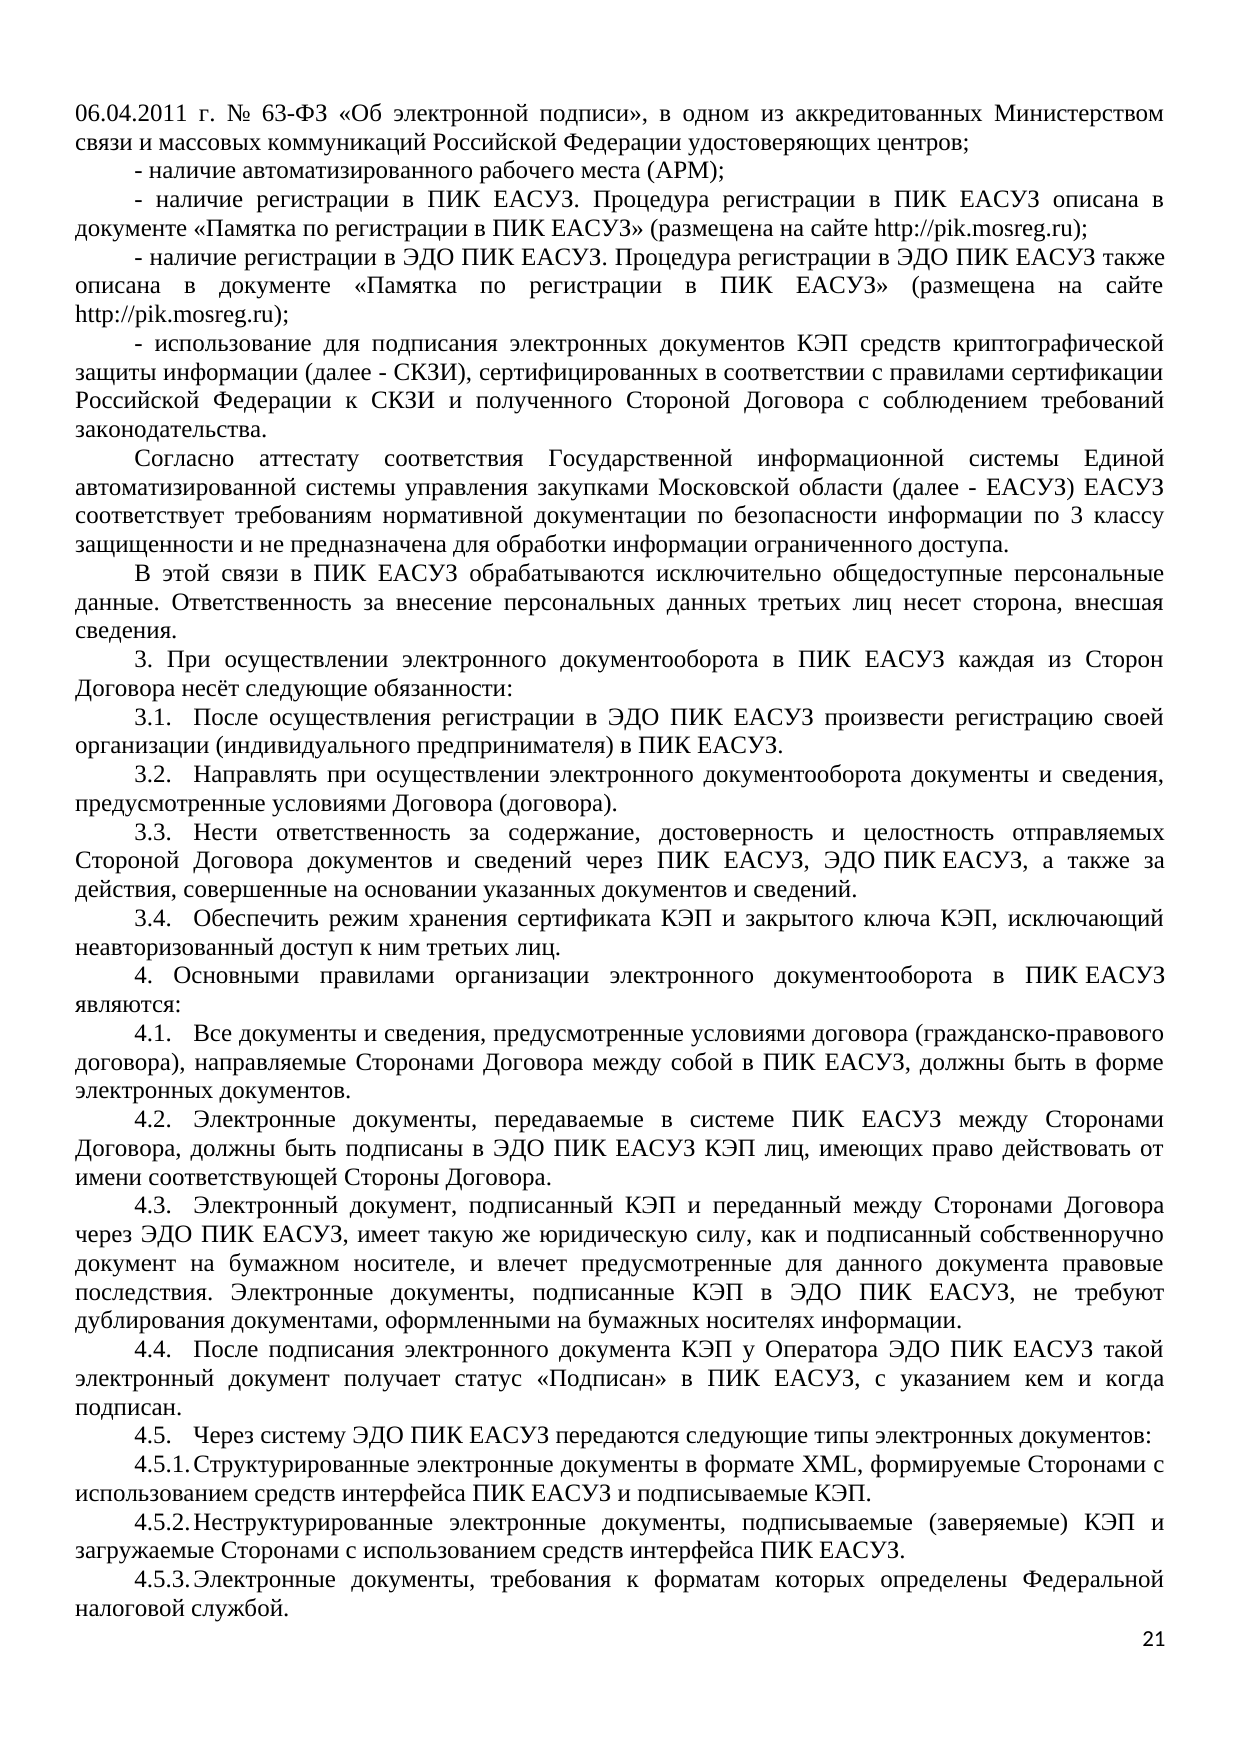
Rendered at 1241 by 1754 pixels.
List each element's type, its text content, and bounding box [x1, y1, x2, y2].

text 3. При осуществлении электронного документооборота в ПИК ЕАСУЗ каждая из Сторон Договора несёт следующие обязанности: [75, 644, 1165, 702]
text - наличие автоматизированного рабочего места (АРМ); [75, 155, 1165, 184]
text 4.2. Электронные документы, передаваемые в системе ПИК ЕАСУЗ между Сторонами Договора, должны быть подписаны в ЭДО ПИК ЕАСУЗ КЭП лиц, имеющих право действовать от имени соответствующей Стороны Договора. [75, 1104, 1165, 1190]
text 4.3. Электронный документ, подписанный КЭП и переданный между Сторонами Договора через ЭДО ПИК ЕАСУЗ, имеет такую же юридическую силу, как и подписанный собственноручно документ на бумажном носителе, и влечет предусмотренные для данного документа правовые последствия. Электронные документы, подписанные КЭП в ЭДО ПИК ЕАСУЗ, не требуют дублирования документами, оформленными на бумажных носителях информации. [75, 1190, 1165, 1334]
text - наличие регистрации в ЭДО ПИК ЕАСУЗ. Процедура регистрации в ЭДО ПИК ЕАСУЗ также описана в документе «Памятка по регистрации в ПИК ЕАСУЗ» (размещена на сайте http://pik.mosreg.ru); [75, 242, 1165, 328]
text - наличие регистрации в ПИК ЕАСУЗ. Процедура регистрации в ПИК ЕАСУЗ описана в документе «Памятка по регистрации в ПИК ЕАСУЗ» (размещена на сайте http://pik.mosreg.ru); [75, 184, 1165, 242]
text - использование для подписания электронных документов КЭП средств криптографической защиты информации (далее - СКЗИ), сертифицированных в соответствии с правилами сертификации Российской Федерации к СКЗИ и полученного Стороной Договора с соблюдением требований законодательства. [75, 328, 1165, 443]
text 3.1. После осуществления регистрации в ЭДО ПИК ЕАСУЗ произвести регистрацию своей организации (индивидуального предпринимателя) в ПИК ЕАСУЗ. [75, 702, 1165, 759]
text 4.1. Все документы и сведения, предусмотренные условиями договора (гражданско-правового договора), направляемые Сторонами Договора между собой в ПИК ЕАСУЗ, должны быть в форме электронных документов. [75, 1018, 1165, 1104]
text В этой связи в ПИК ЕАСУЗ обрабатываются исключительно общедоступные персональные данные. Ответственность за внесение персональных данных третьих лиц несет сторона, внесшая сведения. [75, 558, 1165, 644]
text 3.4. Обеспечить режим хранения сертификата КЭП и закрытого ключа КЭП, исключающий неавторизованный доступ к ним третьих лиц. [75, 903, 1165, 960]
text 4.5.1. Структурированные электронные документы в формате XML, формируемые Сторонами с использованием средств интерфейса ПИК ЕАСУЗ и подписываемые КЭП. [75, 1449, 1165, 1507]
text 3.3. Нести ответственность за содержание, достоверность и целостность отправляемых Стороной Договора документов и сведений через ПИК ЕАСУЗ, ЭДО ПИК ЕАСУЗ, а также за действия, совершенные на основании указанных документов и сведений. [75, 817, 1165, 903]
text 4. Основными правилами организации электронного документооборота в ПИК ЕАСУЗ являются: [75, 960, 1165, 1018]
text 4.5.2. Неструктурированные электронные документы, подписываемые (заверяемые) КЭП и загружаемые Сторонами с использованием средств интерфейса ПИК ЕАСУЗ. [75, 1507, 1165, 1564]
text Согласно аттестату соответствия Государственной информационной системы Единой автоматизированной системы управления закупками Московской области (далее - ЕАСУЗ) ЕАСУЗ соответствует требованиям нормативной документации по безопасности информации по 3 классу защищенности и не предназначена для обработки информации ограниченного доступа. [75, 443, 1165, 558]
text 4.4. После подписания электронного документа КЭП у Оператора ЭДО ПИК ЕАСУЗ такой электронный документ получает статус «Подписан» в ПИК ЕАСУЗ, с указанием кем и когда подписан. [75, 1334, 1165, 1420]
text 4.5. Через систему ЭДО ПИК ЕАСУЗ передаются следующие типы электронных документов: [75, 1420, 1165, 1449]
text 3.2. Направлять при осуществлении электронного документооборота документы и сведения, предусмотренные условиями Договора (договора). [75, 759, 1165, 817]
text 4.5.3. Электронные документы, требования к форматам которых определены Федеральной налоговой службой. [75, 1564, 1165, 1622]
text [75, 98, 1165, 155]
